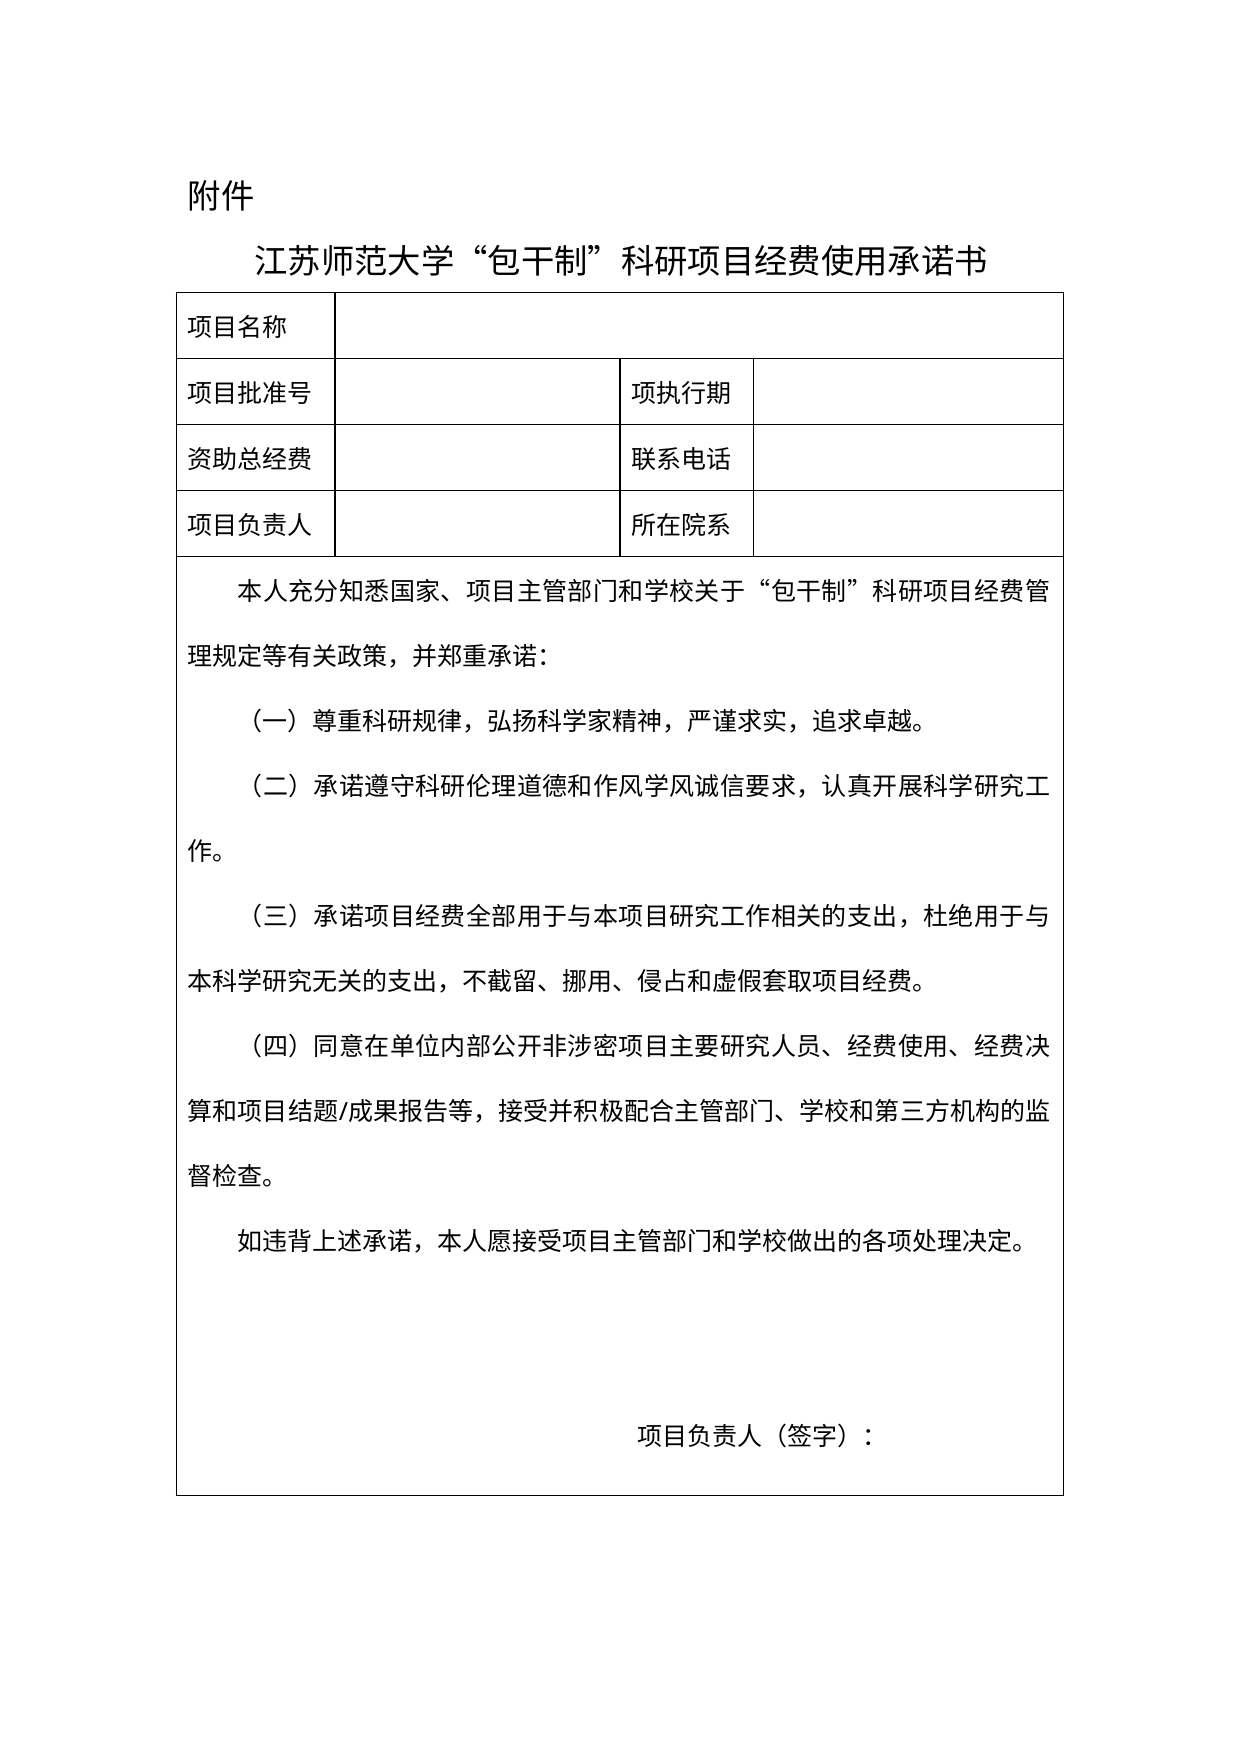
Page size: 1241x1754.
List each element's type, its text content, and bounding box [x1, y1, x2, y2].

table_cell [336, 359, 619, 424]
table_cell 项目批准号 [177, 359, 334, 424]
table_cell [754, 425, 1063, 490]
table_cell 资助总经费 [177, 425, 334, 490]
table_cell [336, 491, 619, 556]
text 附件 [187, 162, 1053, 227]
table_header 项目名称 [177, 293, 334, 358]
table_cell [754, 491, 1063, 556]
table_cell 项目负责人 [177, 491, 334, 556]
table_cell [177, 557, 1063, 1495]
table_cell [336, 425, 619, 490]
table_cell 所在院系 [621, 491, 753, 556]
table_cell 项执行期 [621, 359, 753, 424]
text 江苏师范大学“包干制”科研项目经费使用承诺书 [187, 227, 1053, 292]
table_cell [754, 359, 1063, 424]
table_cell 联系电话 [621, 425, 753, 490]
table_header [336, 293, 1063, 358]
